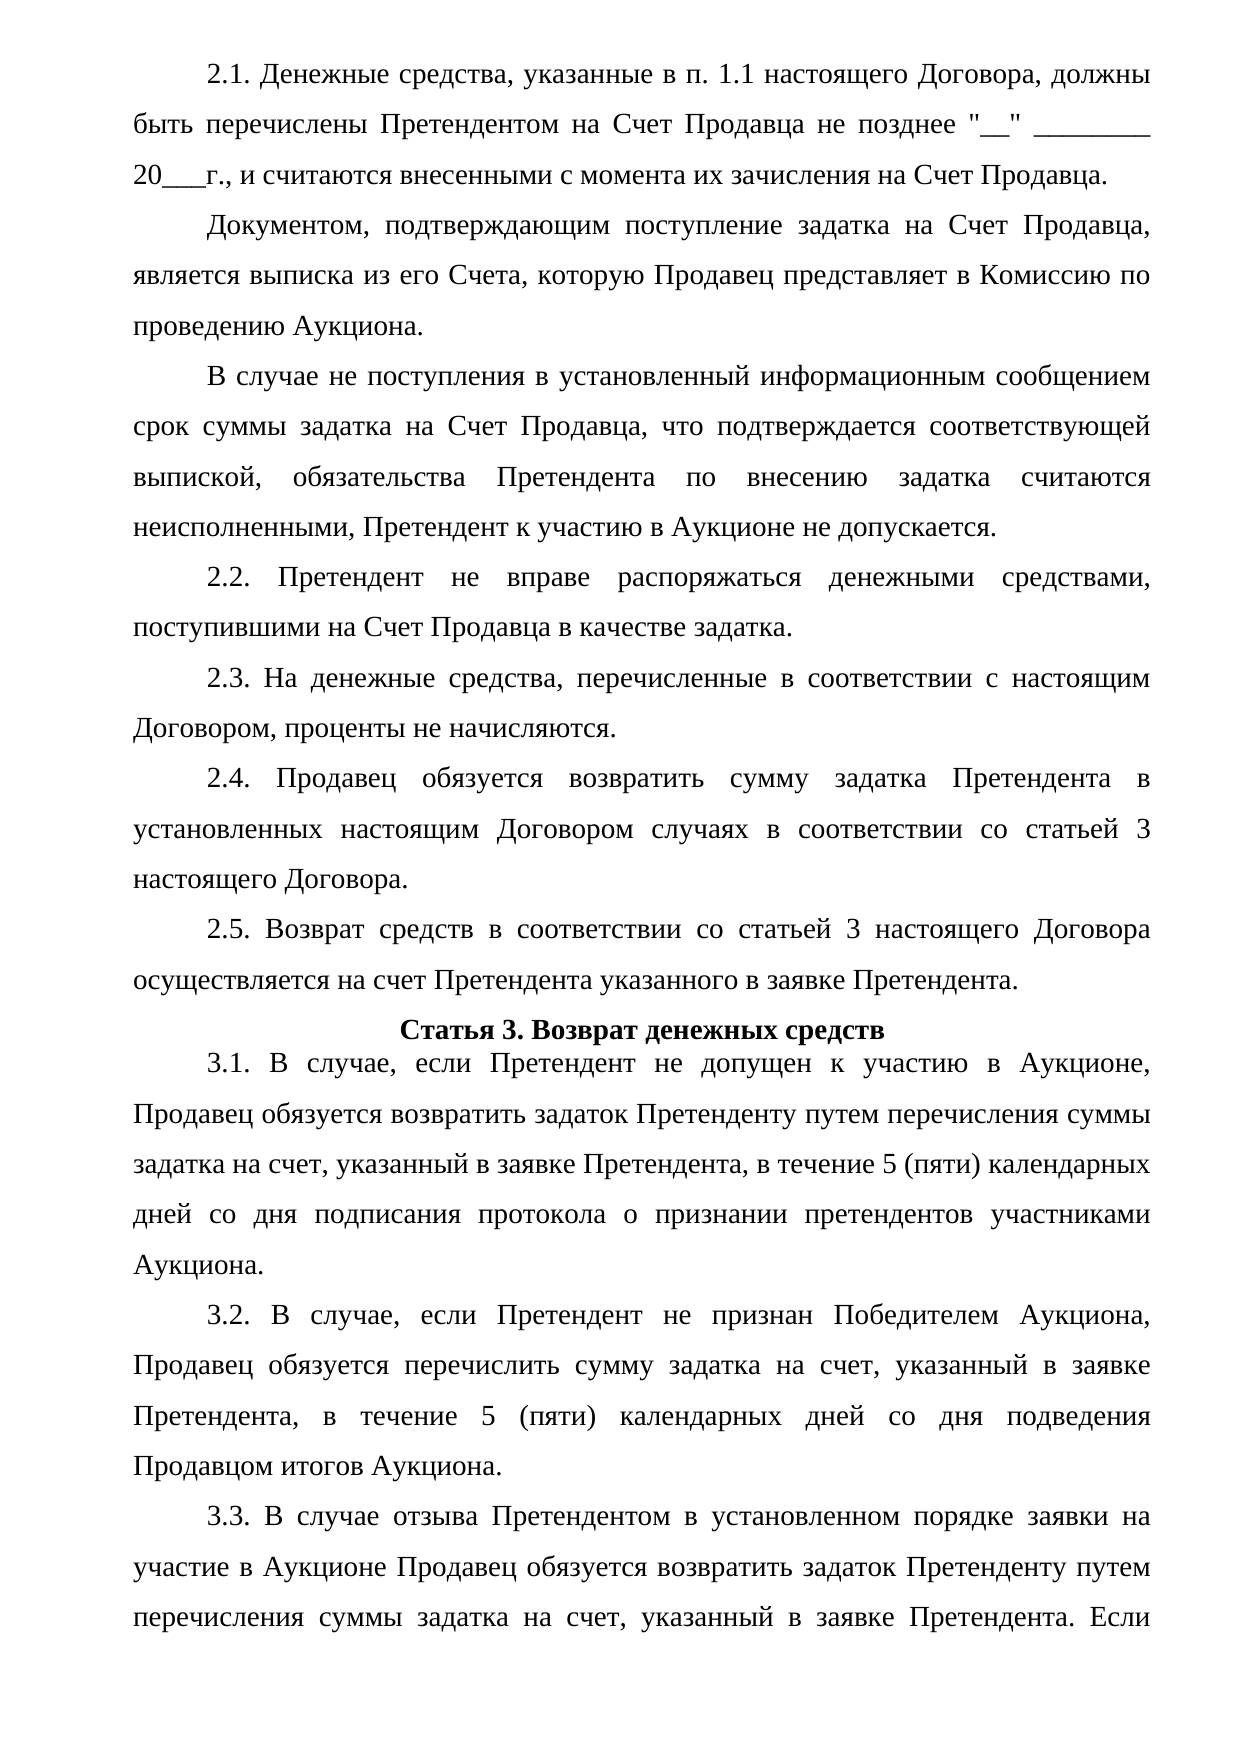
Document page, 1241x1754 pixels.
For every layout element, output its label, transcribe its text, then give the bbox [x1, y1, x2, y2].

text В случае не поступления в установленный информационным сообщением срок суммы задатка на Счет Продавца, что подтверждается соответствующей выпиской, обязательства Претендента по внесению задатка считаются неисполненными, Претендент к участию в Аукционе не допускается. [133, 358, 1152, 542]
text 2.1. Денежные средства, указанные в п. 1.1 настоящего Договора, должны быть перечислены Претендентом на Счет Продавца не позднее "__" ________ 20___г., и считаются внесенными с момента их зачисления на Счет Продавца. [133, 56, 1152, 190]
text 2.2. Претендент не вправе распоряжаться денежными средствами, поступившими на Счет Продавца в качестве задатка. [133, 559, 1152, 643]
text 2.3. На денежные средства, перечисленные в соответствии с настоящим Договором, проценты не начисляются. [133, 660, 1152, 744]
text 2.5. Возврат средств в соответствии со статьей 3 настоящего Договора осуществляется на счет Претендента указанного в заявке Претендента. [133, 911, 1152, 995]
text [133, 1498, 1152, 1633]
text 3.2. В случае, если Претендент не признан Победителем Аукциона, Продавец обязуется перечислить сумму задатка на счет, указанный в заявке Претендента, в течение 5 (пяти) календарных дней со дня подведения Продавцом итогов Аукциона. [133, 1297, 1152, 1482]
text Статья 3. Возврат денежных средств [133, 1012, 1152, 1046]
text 2.4. Продавец обязуется возвратить сумму задатка Претендента в установленных настоящим Договором случаях в соответствии со статьей 3 настоящего Договора. [133, 761, 1152, 895]
text 3.1. В случае, если Претендент не допущен к участию в Аукционе, Продавец обязуется возвратить задаток Претенденту путем перечисления суммы задатка на счет, указанный в заявке Претендента, в течение 5 (пяти) календарных дней со дня подписания протокола о признании претендентов участниками Аукциона. [133, 1046, 1152, 1280]
text Документом, подтверждающим поступление задатка на Счет Продавца, является выписка из его Счета, которую Продавец представляет в Комиссию по проведению Аукциона. [133, 207, 1152, 341]
